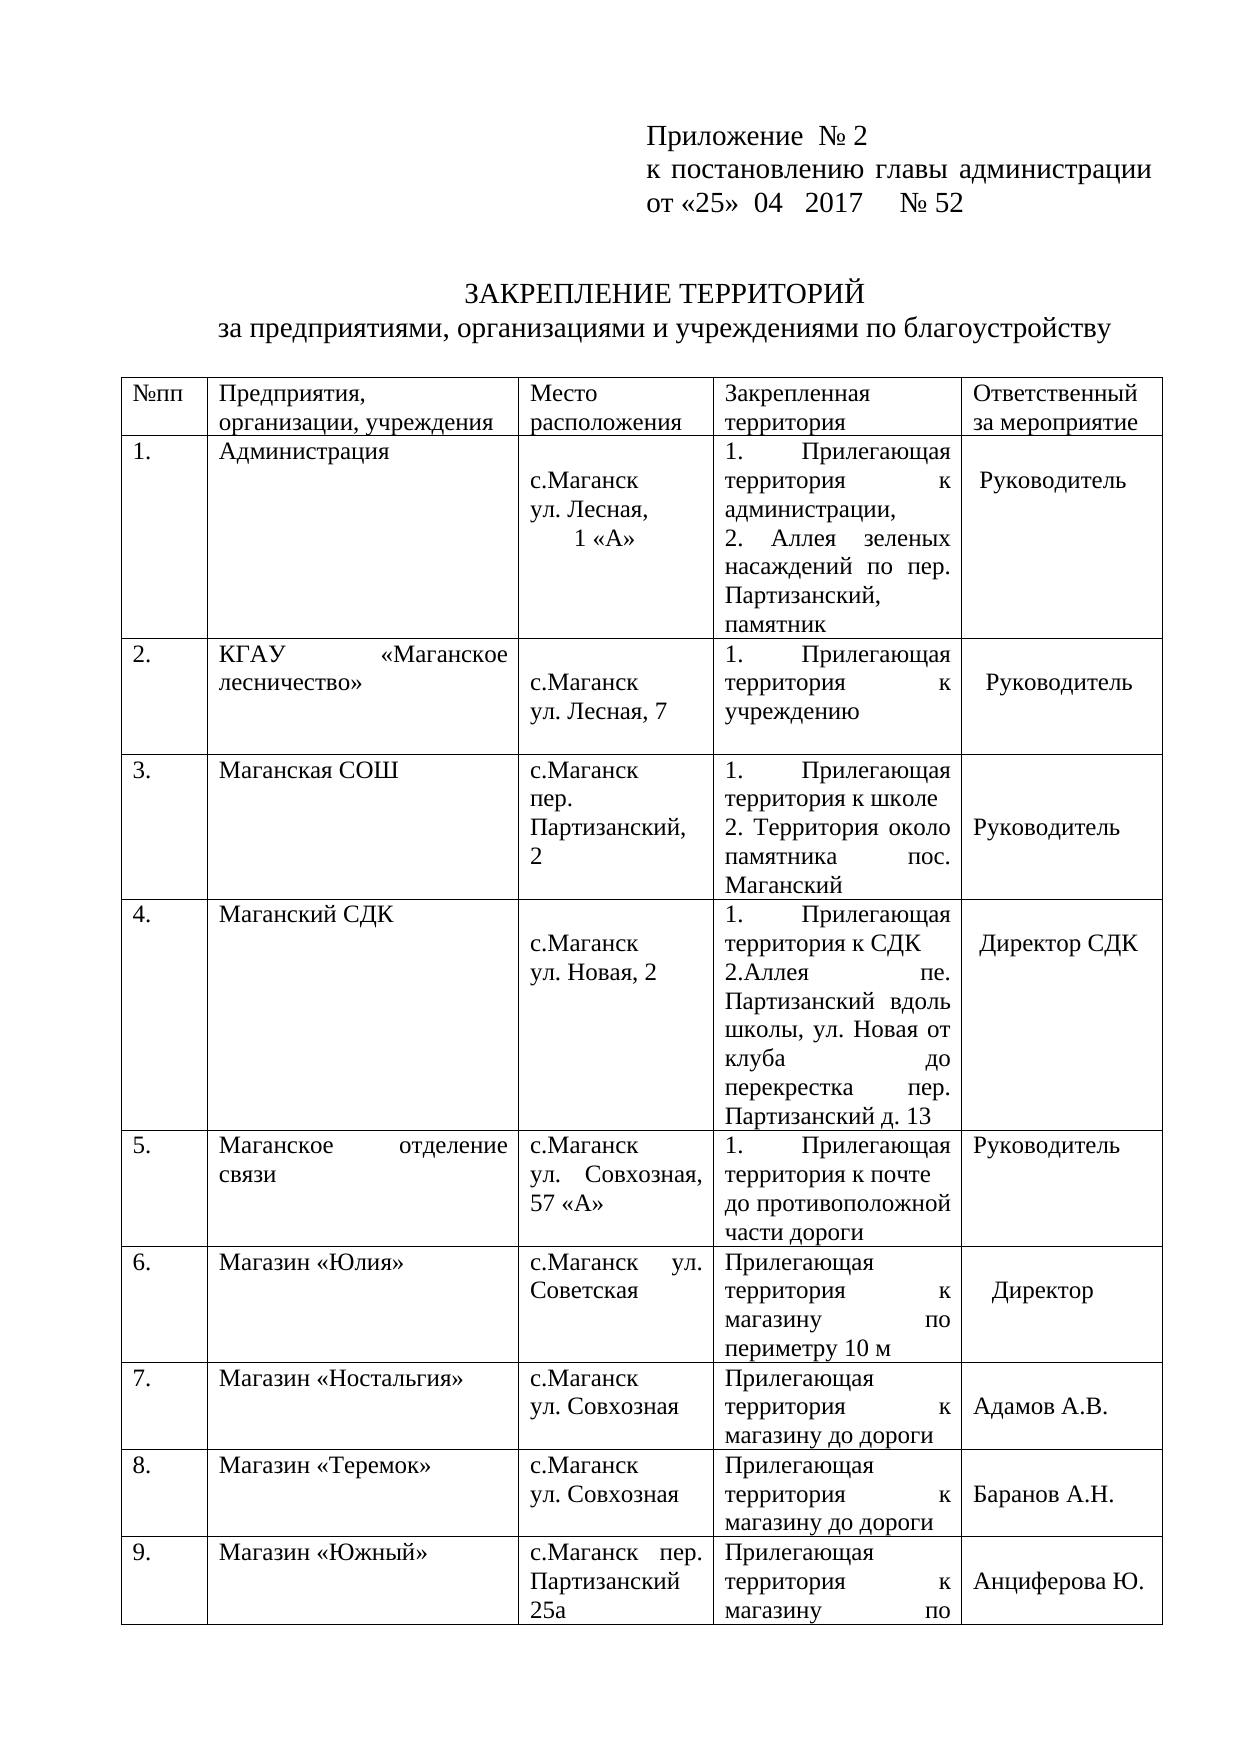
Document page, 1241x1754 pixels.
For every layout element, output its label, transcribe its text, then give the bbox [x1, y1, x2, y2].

text за предприятиями, организациями и учреждениями по благоустройству [177, 310, 1152, 343]
table_cell с.Маганск ул. Совхозная [519, 1450, 713, 1536]
table_cell Прилегающая территория к магазину по периметру 10 м [714, 1247, 961, 1362]
table_cell 6. [122, 1247, 207, 1362]
table_cell 1. [122, 436, 207, 638]
table_cell с.Маганск ул. Совхозная, 57 «А» [519, 1131, 713, 1246]
table_cell Магазин «Теремок» [208, 1450, 518, 1536]
table_cell с.Маганск ул. Лесная, 7 [519, 639, 713, 754]
table_cell Администрация [208, 436, 518, 638]
table_cell Магазин «Ностальгия» [208, 1363, 518, 1449]
table_cell 1. Прилегающая территория к почте до противоположной части дороги [714, 1131, 961, 1246]
table_cell с.Маганск пер. Партизанский, 2 [519, 755, 713, 898]
table_cell 5. [122, 1131, 207, 1246]
table_cell с.Маганск ул. Советская [519, 1247, 713, 1362]
table_cell с.Маганск ул. Совхозная [519, 1363, 713, 1449]
table_cell 4. [122, 900, 207, 1129]
table_cell 2. [122, 639, 207, 754]
table_cell 1. Прилегающая территория к администрации, 2. Аллея зеленых насаждений по пер. Партизанский, памятник [714, 436, 961, 638]
table_cell Баранов А.Н. [962, 1450, 1162, 1536]
table_header Закрепленная территория [714, 378, 961, 435]
table_cell с.Маганск ул. Новая, 2 [519, 900, 713, 1129]
table_cell с.Маганск ул. Лесная, 1 «А» [519, 436, 713, 638]
text к постановлению главы администрации от «25» 04 2017 № 52 [646, 152, 1152, 219]
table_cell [519, 1537, 713, 1623]
table_cell Магазин «Юлия» [208, 1247, 518, 1362]
table_header Предприятия, организации, учреждения [208, 378, 518, 435]
table_cell Магазин «Южный» [208, 1537, 518, 1623]
table_cell Маганская СОШ [208, 755, 518, 898]
table_cell 9. [122, 1537, 207, 1623]
table_cell Маганский СДК [208, 900, 518, 1129]
table_cell Директор СДК [962, 900, 1162, 1129]
table_cell Руководитель [962, 639, 1162, 754]
table_cell Прилегающая территория к магазину до дороги [714, 1450, 961, 1536]
text ЗАКРЕПЛЕНИЕ ТЕРРИТОРИЙ [177, 276, 1152, 310]
table_cell Руководитель [962, 1131, 1162, 1246]
table_cell 3. [122, 755, 207, 898]
table_header №пп [122, 378, 207, 435]
table_cell 1. Прилегающая территория к учреждению [714, 639, 961, 754]
table_cell Директор [962, 1247, 1162, 1362]
table_cell КГАУ «Маганское лесничество» [208, 639, 518, 754]
table_cell Адамов А.В. [962, 1363, 1162, 1449]
table_cell Руководитель [962, 755, 1162, 898]
table_header Место расположения [519, 378, 713, 435]
table_cell 7. [122, 1363, 207, 1449]
table_cell Прилегающая территория к магазину до дороги [714, 1363, 961, 1449]
text Приложение № 2 [646, 118, 1152, 152]
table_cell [714, 1537, 961, 1623]
table_cell Маганское отделение связи [208, 1131, 518, 1246]
table_cell Руководитель [962, 436, 1162, 638]
table_header Ответственный за мероприятие [962, 378, 1162, 435]
table_cell 8. [122, 1450, 207, 1536]
table_cell 1. Прилегающая территория к СДК 2.Аллея пе. Партизанский вдоль школы, ул. Новая от клуба до перекрестка пер. Партизанский д. 13 [714, 900, 961, 1129]
table_cell 1. Прилегающая территория к школе 2. Территория около памятника пос. Маганский [714, 755, 961, 898]
table_cell Анциферова Ю. [962, 1537, 1162, 1623]
